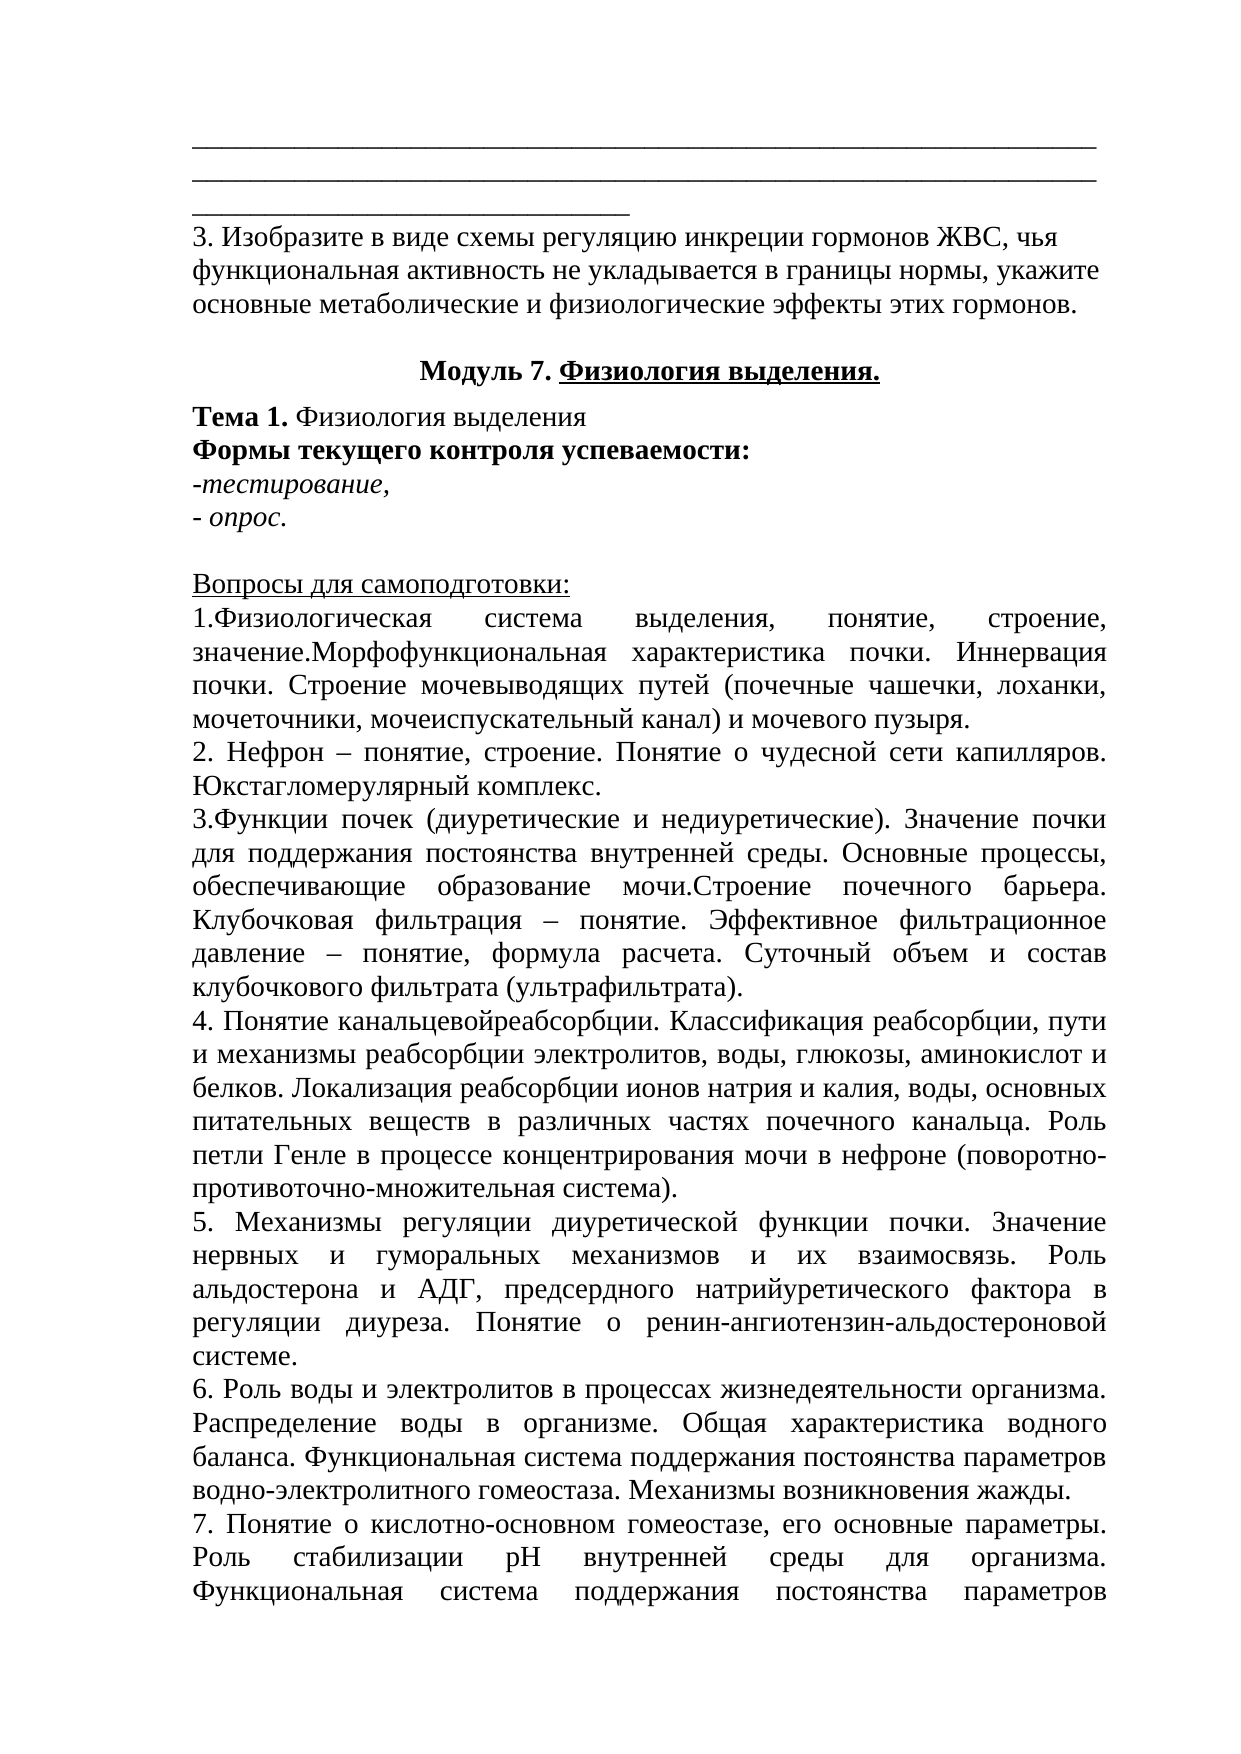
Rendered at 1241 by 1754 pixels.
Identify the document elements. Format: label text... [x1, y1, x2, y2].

text 1.Физиологическая система выделения, понятие, строение, значение.Морфофункциональная характеристика почки. Иннервация почки. Строение мочевыводящих путей (почечные чашечки, лоханки, мочеточники, мочеиспускательный канал) и мочевого пузыря. [192, 600, 1107, 734]
text 3. Изобразите в виде схемы регуляцию инкреции гормонов ЖВС, чья функциональная активность не укладывается в границы нормы, укажите основные метаболические и физиологические эффекты этих гормонов. [192, 219, 1107, 319]
text Вопросы для самоподготовки: [192, 567, 1107, 600]
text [192, 1506, 1107, 1606]
text Формы текущего контроля успеваемости: [192, 432, 1107, 466]
text Тема 1. Физиология выделения [192, 399, 1107, 432]
text 4. Понятие канальцевойреабсорбции. Классификация реабсорбции, пути и механизмы реабсорбции электролитов, воды, глюкозы, аминокислот и белков. Локализация реабсорбции ионов натрия и калия, воды, основных питательных веществ в различных частях почечного канальца. Роль петли Генле в процессе концентрирования мочи в нефроне (поворотно-противоточно-множительная система). [192, 1003, 1107, 1204]
text -тестирование, [192, 466, 1107, 499]
text 5. Механизмы регуляции диуретической функции почки. Значение нервных и гуморальных механизмов и их взаимосвязь. Роль альдостерона и АДГ, предсердного натрийуретического фактора в регуляции диуреза. Понятие о ренин-ангиотензин-альдостероновой системе. [192, 1204, 1107, 1372]
text - опрос. [192, 499, 1107, 533]
text Модуль 7. Физиология выделения. [192, 353, 1107, 386]
text 6. Роль воды и электролитов в процессах жизнедеятельности организма. Распределение воды в организме. Общая характеристика водного баланса. Функциональная система поддержания постоянства параметров водно-электролитного гомеостаза. Механизмы возникновения жажды. [192, 1372, 1107, 1506]
text 2. Нефрон – понятие, строение. Понятие о чудесной сети капилляров. Юкстагломерулярный комплекс. [192, 734, 1107, 801]
text 3.Функции почек (диуретические и недиуретические). Значение почки для поддержания постоянства внутренней среды. Основные процессы, обеспечивающие образование мочи.Строение почечного барьера. Клубочковая фильтрация – понятие. Эффективное фильтрационное давление – понятие, формула расчета. Суточный объем и состав клубочкового фильтрата (ультрафильтрата). [192, 801, 1107, 1003]
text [192, 118, 1107, 219]
